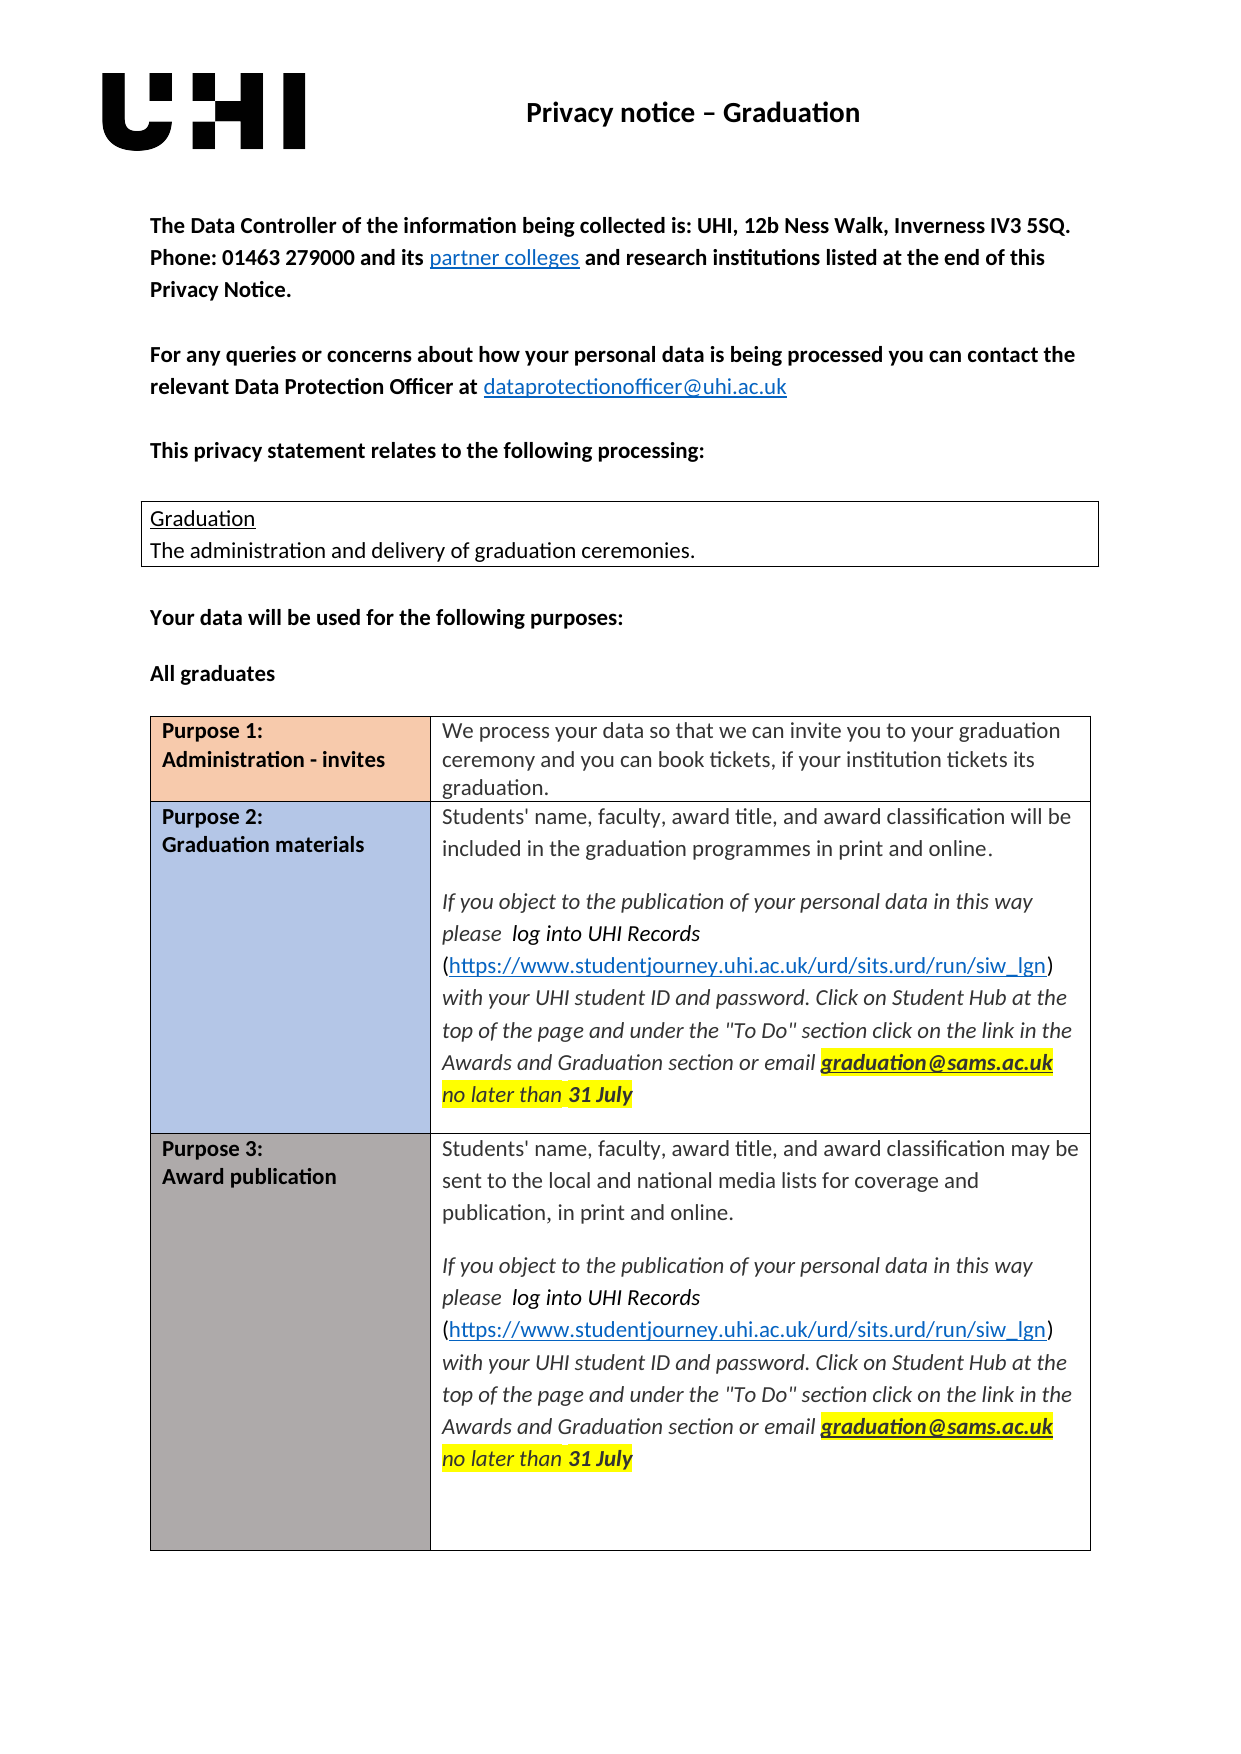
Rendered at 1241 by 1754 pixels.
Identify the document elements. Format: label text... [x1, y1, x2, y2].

text The Data Controller of the information being collected is: UHI, 12b Ness Walk, Inverness IV3 5SQ. Phone: 01463 279000 and its partner colleges and research institutions listed at the end of this Privacy Notice. [150, 211, 1090, 303]
table_cell Purpose 2: Graduation materials [151, 802, 430, 1133]
table_header Purpose 1: Administration - invites [151, 717, 430, 801]
text For any queries or concerns about how your personal data is being processed you can contact the relevant Data Protection Officer at dataprotectionofficer@uhi.ac.uk [150, 340, 1090, 400]
table_header We process your data so that we can invite you to your graduation ceremony and you can book tickets, if your institution tickets its graduation. [431, 717, 1090, 801]
picture [102, 73, 306, 151]
table_cell Students' name, faculty, award title, and award classification may be sent to the local and national media lists for coverage and publication, in print and online. If you object to the publication of your personal data in this way please log into UHI Records (https://www.studentjourney.uhi.ac.uk/urd/sits.urd/run/siw_lgn) with your UHI student ID and password. Click on Student Hub at the top of the page and under the "To Do" section click on the link in the Awards and Graduation section or email graduation@sams.ac.uk no later than 31 July [431, 1134, 1090, 1550]
table_cell Students' name, faculty, award title, and award classification will be included in the graduation programmes in print and online. If you object to the publication of your personal data in this way please log into UHI Records (https://www.studentjourney.uhi.ac.uk/urd/sits.urd/run/siw_lgn) with your UHI student ID and password. Click on Student Hub at the top of the page and under the "To Do" section click on the link in the Awards and Graduation section or email graduation@sams.ac.uk no later than 31 July [431, 802, 1090, 1133]
text This privacy statement relates to the following processing: [150, 436, 1090, 464]
text All graduates [150, 659, 1090, 688]
text Your data will be used for the following purposes: [150, 603, 1090, 632]
text Graduation [142, 502, 1098, 532]
text The administration and delivery of graduation ceremonies. [142, 533, 1098, 566]
table_cell Purpose 3: Award publication [151, 1134, 430, 1550]
